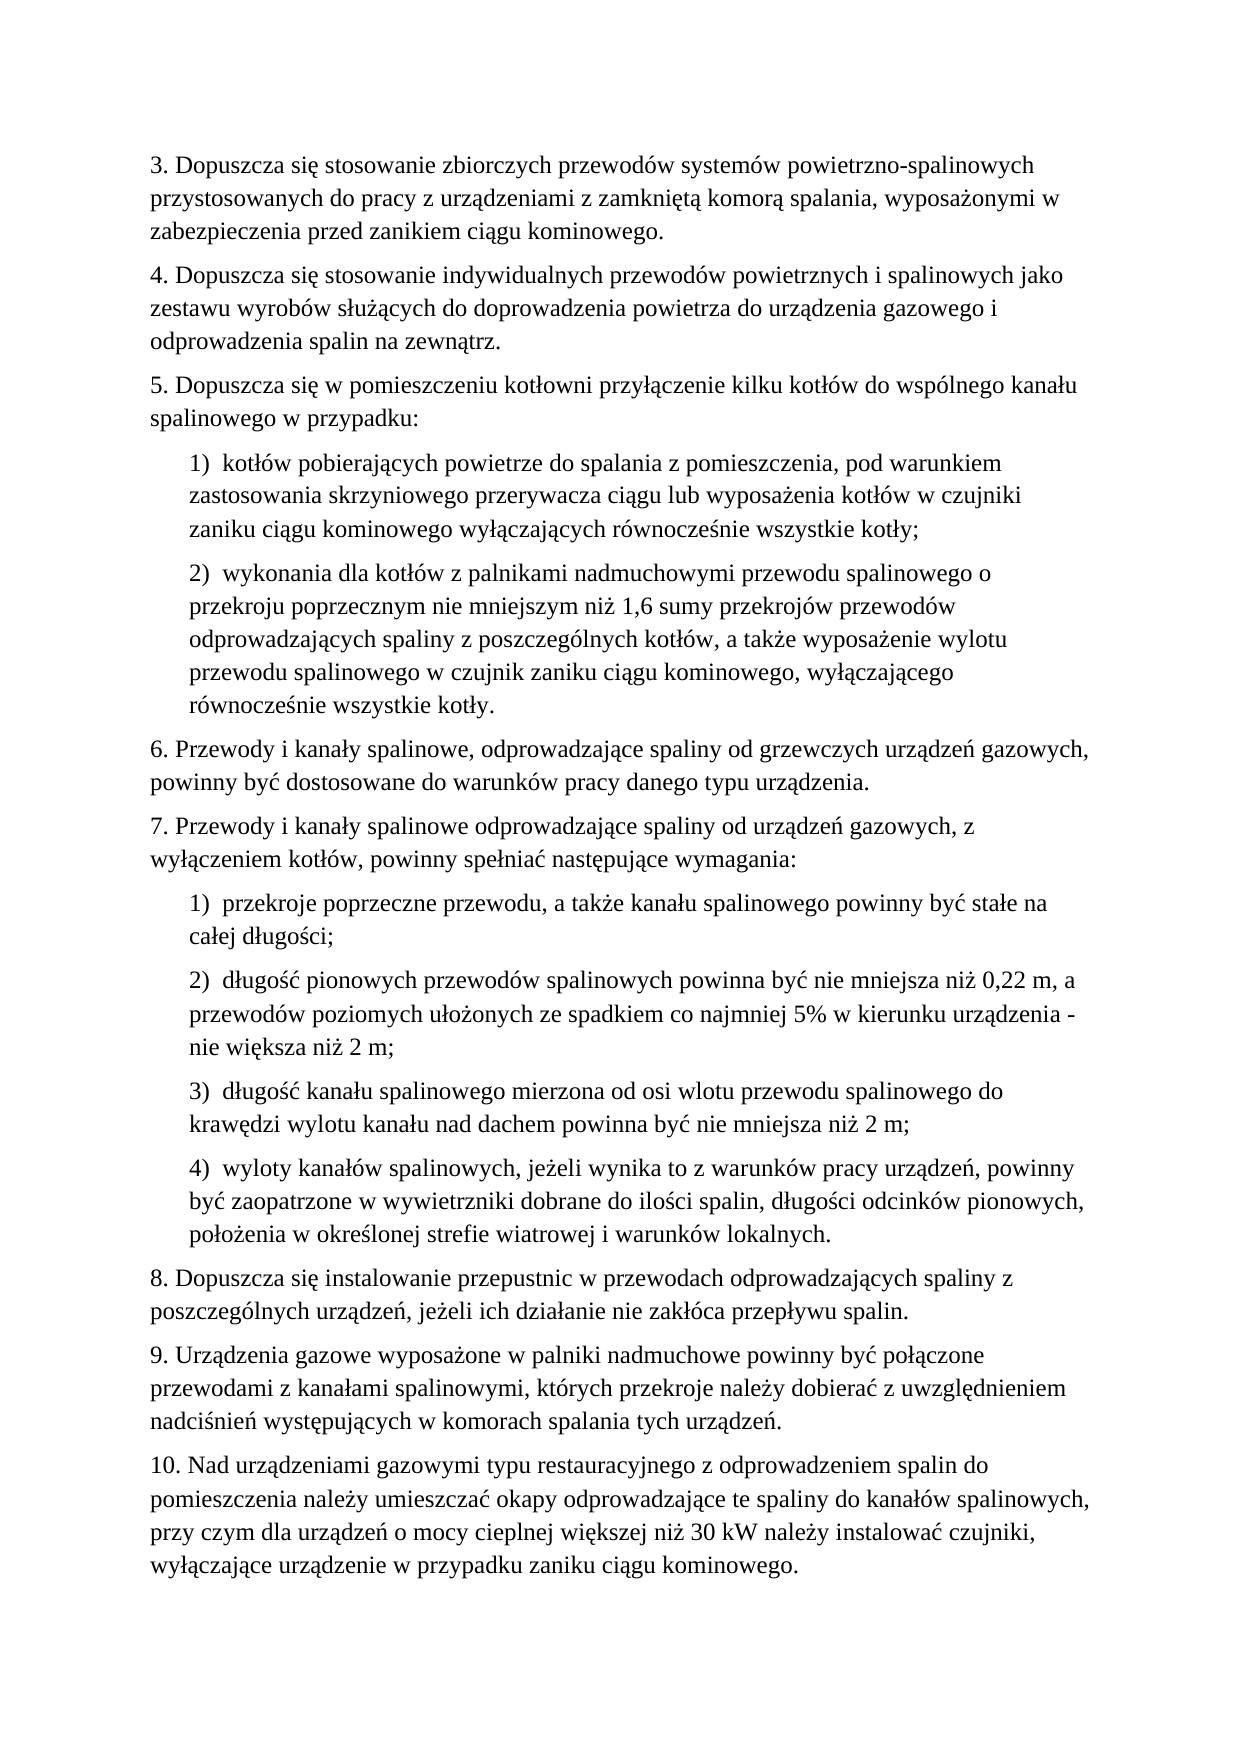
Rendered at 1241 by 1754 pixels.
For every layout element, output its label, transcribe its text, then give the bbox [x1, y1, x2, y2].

text 9. Urządzenia gazowe wyposażone w palniki nadmuchowe powinny być połączone przewodami z kanałami spalinowymi, których przekroje należy dobierać z uwzględnieniem nadciśnień występujących w komorach spalania tych urządzeń. [150, 1340, 1090, 1435]
text 2) długość pionowych przewodów spalinowych powinna być nie mniejsza niż 0,22 m, a przewodów poziomych ułożonych ze spadkiem co najmniej 5% w kierunku urządzenia - nie większa niż 2 m; [189, 966, 1090, 1060]
text 6. Przewody i kanały spalinowe, odprowadzające spaliny od grzewczych urządzeń gazowych, powinny być dostosowane do warunków pracy danego typu urządzenia. [150, 734, 1090, 796]
text 2) wykonania dla kotłów z palnikami nadmuchowymi przewodu spalinowego o przekroju poprzecznym nie mniejszym niż 1,6 sumy przekrojów przewodów odprowadzających spaliny z poszczególnych kotłów, a także wyposażenie wylotu przewodu spalinowego w czujnik zaniku ciągu kominowego, wyłączającego równocześnie wszystkie kotły. [189, 558, 1090, 719]
text 3. Dopuszcza się stosowanie zbiorczych przewodów systemów powietrzno-spalinowych przystosowanych do pracy z urządzeniami z zamkniętą komorą spalania, wyposażonymi w zabezpieczenia przed zanikiem ciągu kominowego. [150, 150, 1090, 245]
text 8. Dopuszcza się instalowanie przepustnic w przewodach odprowadzających spaliny z poszczególnych urządzeń, jeżeli ich działanie nie zakłóca przepływu spalin. [150, 1263, 1090, 1325]
text 10. Nad urządzeniami gazowymi typu restauracyjnego z odprowadzeniem spalin do pomieszczenia należy umieszczać okapy odprowadzające te spaliny do kanałów spalinowych, przy czym dla urządzeń o mocy cieplnej większej niż 30 kW należy instalować czujniki, wyłączające urządzenie w przypadku zaniku ciągu kominowego. [150, 1451, 1090, 1578]
text 1) kotłów pobierających powietrze do spalania z pomieszczenia, pod warunkiem zastosowania skrzyniowego przerywacza ciągu lub wyposażenia kotłów w czujniki zaniku ciągu kominowego wyłączających równocześnie wszystkie kotły; [189, 448, 1090, 542]
text 7. Przewody i kanały spalinowe odprowadzające spaliny od urządzeń gazowych, z wyłączeniem kotłów, powinny spełniać następujące wymagania: [150, 811, 1090, 873]
text 3) długość kanału spalinowego mierzona od osi wlotu przewodu spalinowego do krawędzi wylotu kanału nad dachem powinna być nie mniejsza niż 2 m; [189, 1076, 1090, 1138]
text 4) wyloty kanałów spalinowych, jeżeli wynika to z warunków pracy urządzeń, powinny być zaopatrzone w wywietrzniki dobrane do ilości spalin, długości odcinków pionowych, położenia w określonej strefie wiatrowej i warunków lokalnych. [189, 1153, 1090, 1248]
text 4. Dopuszcza się stosowanie indywidualnych przewodów powietrznych i spalinowych jako zestawu wyrobów służących do doprowadzenia powietrza do urządzenia gazowego i odprowadzenia spalin na zewnątrz. [150, 260, 1090, 355]
text 5. Dopuszcza się w pomieszczeniu kotłowni przyłączenie kilku kotłów do wspólnego kanału spalinowego w przypadku: [150, 370, 1090, 432]
text 1) przekroje poprzeczne przewodu, a także kanału spalinowego powinny być stałe na całej długości; [189, 888, 1090, 950]
